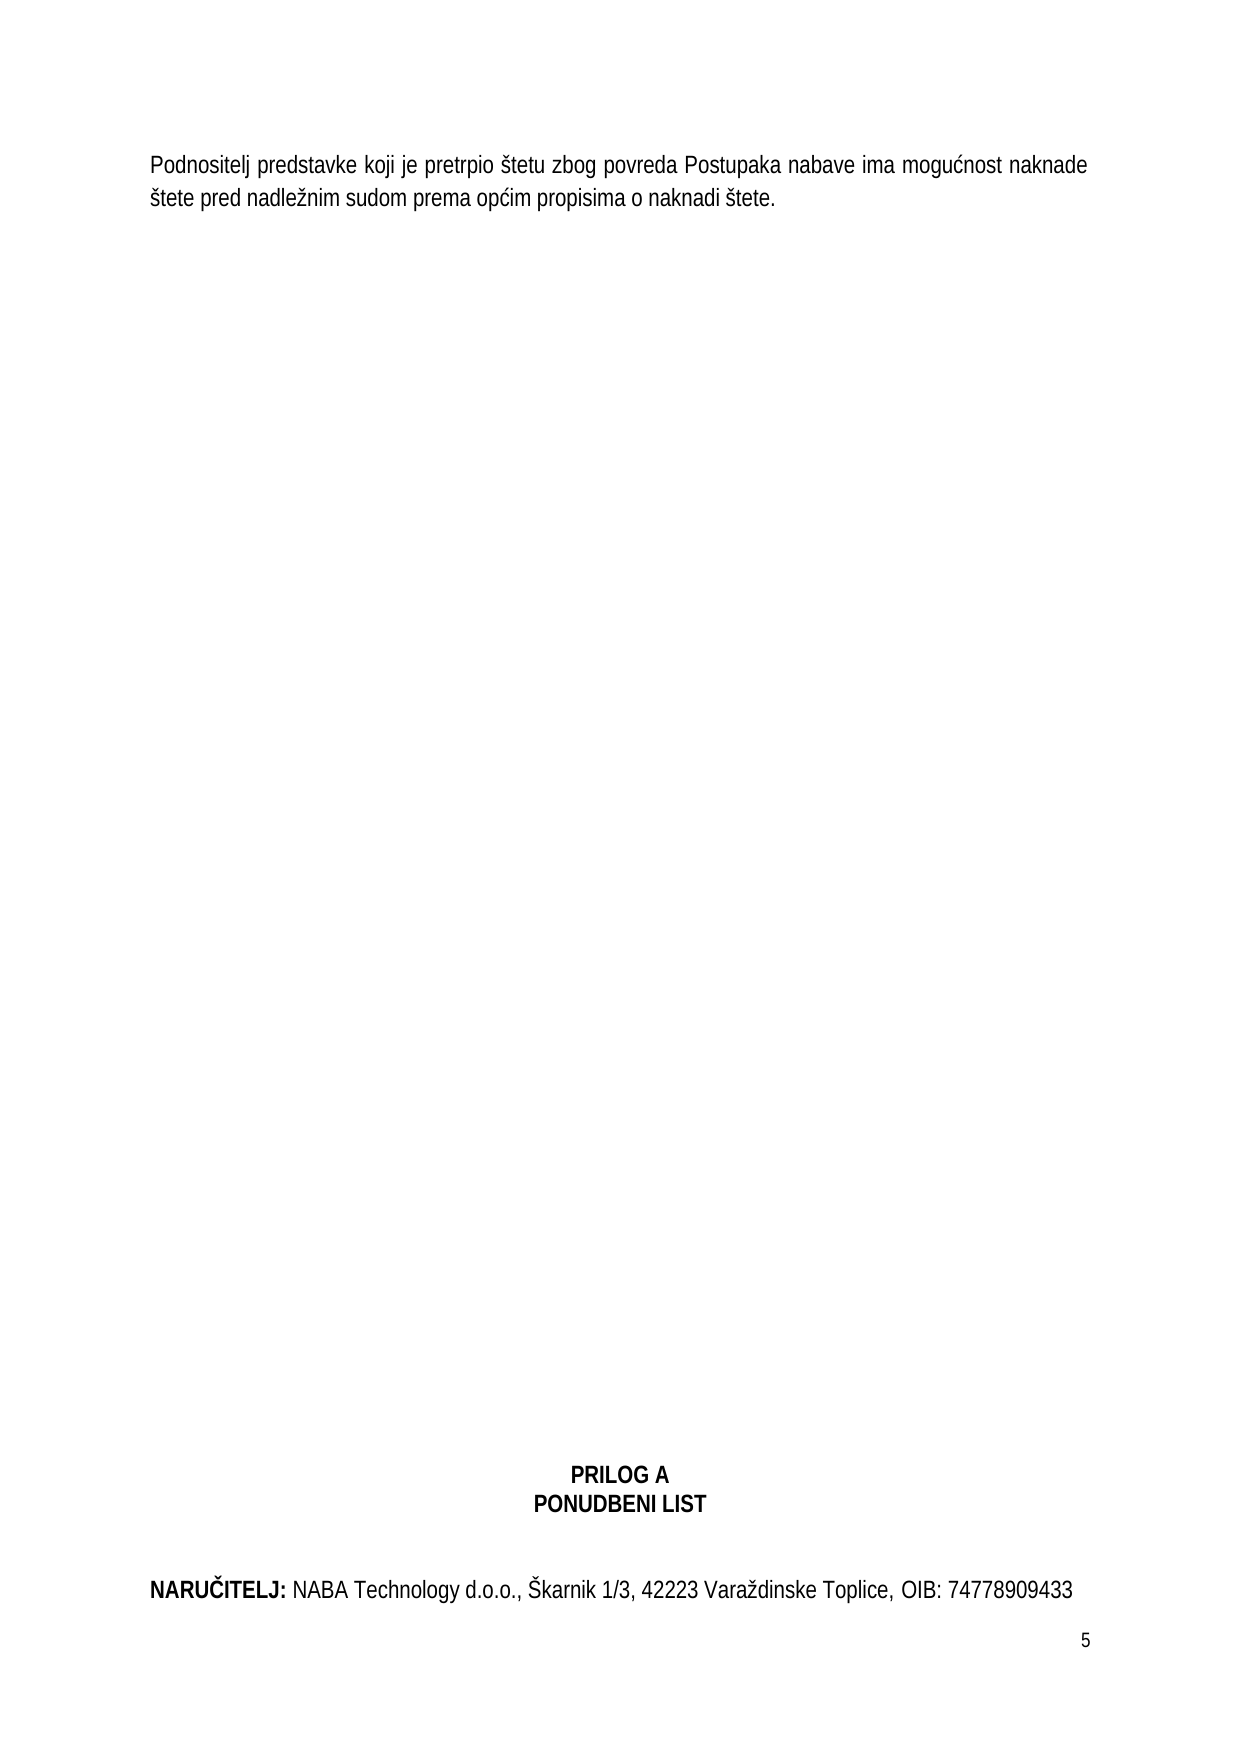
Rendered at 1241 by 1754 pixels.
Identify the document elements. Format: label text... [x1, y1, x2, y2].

text PONUDBENI LIST [150, 1489, 1090, 1518]
text NARUČITELJ: NABA Technology d.o.o., Škarnik 1/3, 42223 Varaždinske Toplice, OIB: 74778909433 [150, 1575, 1090, 1604]
text PRILOG A [150, 1460, 1090, 1489]
text Podnositelj predstavke koji je pretrpio štetu zbog povreda Postupaka nabave ima mogućnost naknade štete pred nadležnim sudom prema općim propisima o naknadi štete. [150, 150, 1090, 212]
